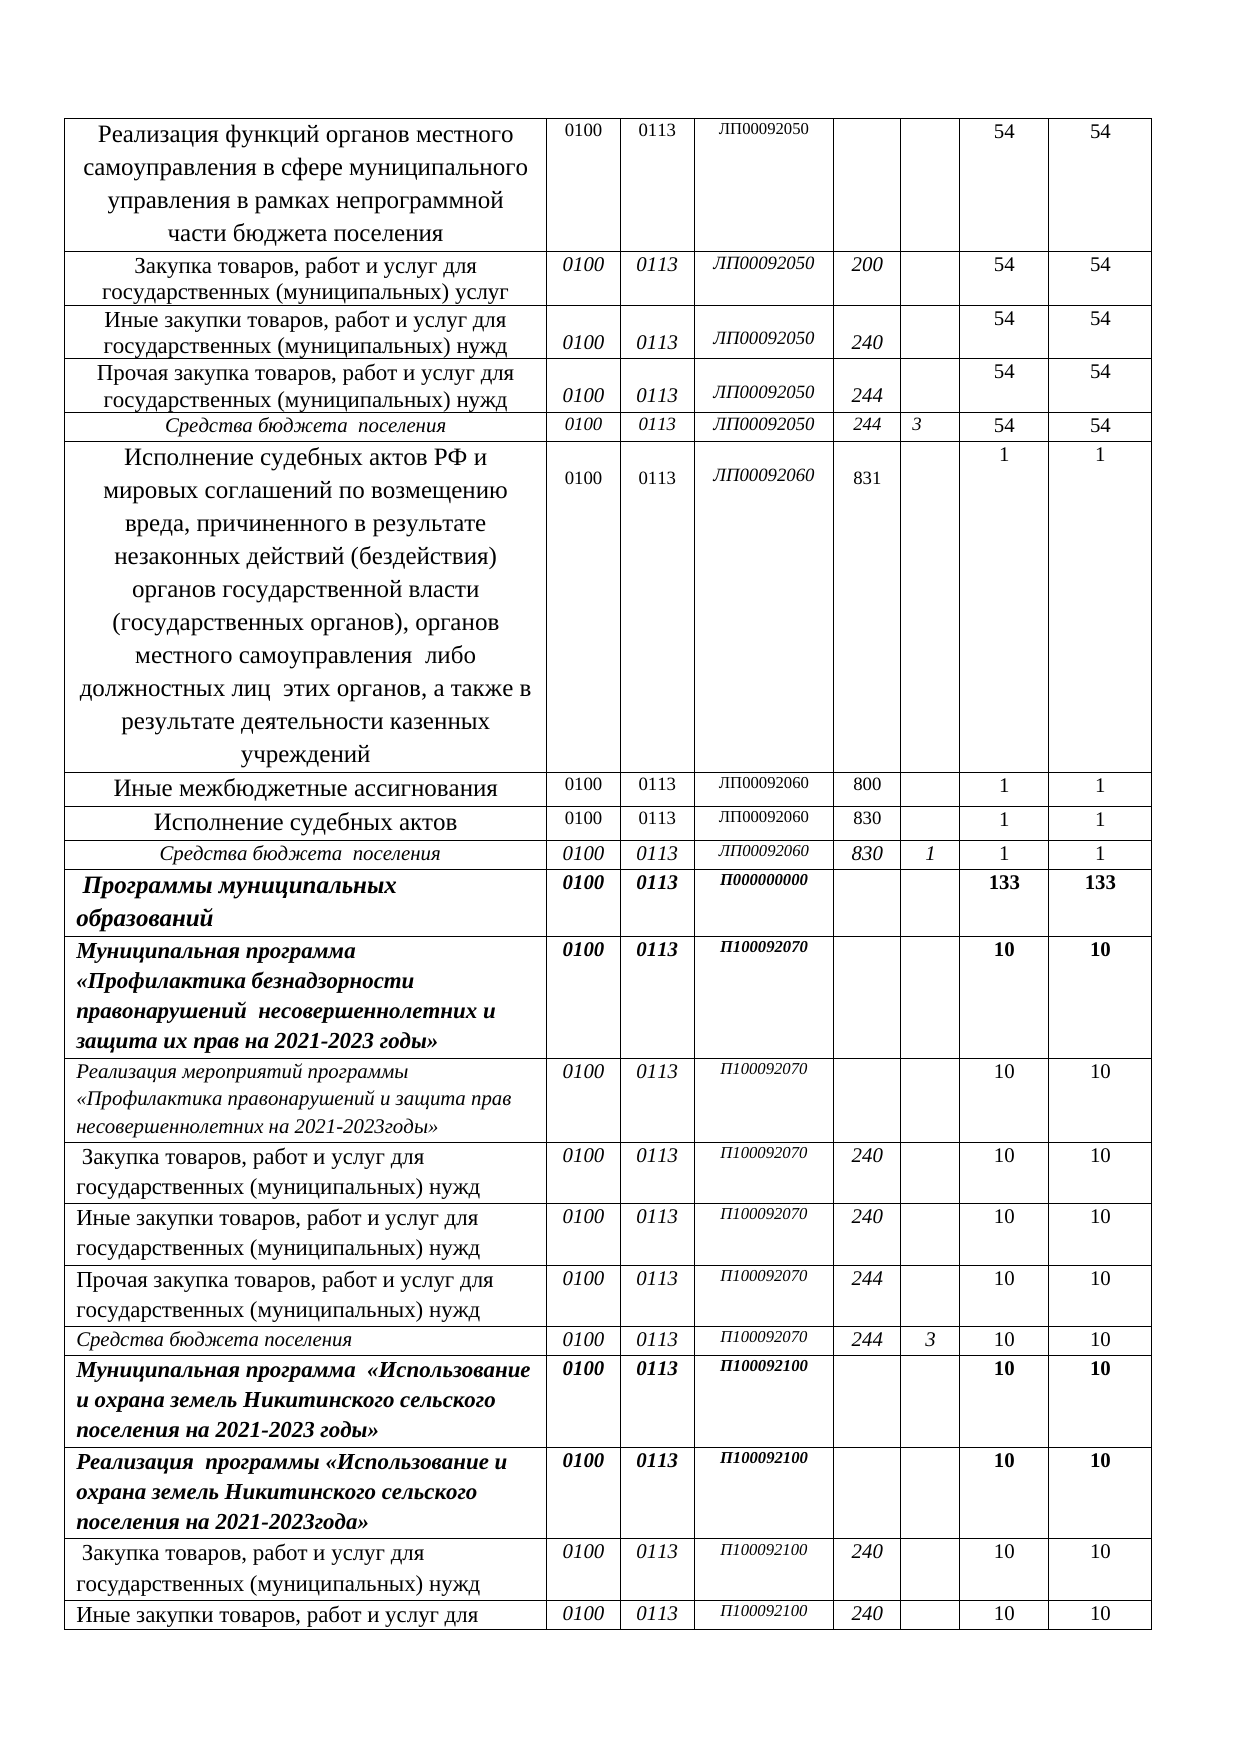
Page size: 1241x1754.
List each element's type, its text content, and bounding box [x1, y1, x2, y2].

table_cell 10 [960, 1327, 1048, 1355]
table_cell 10 [1049, 1601, 1151, 1629]
table_cell 800 [834, 773, 900, 806]
table_cell [901, 773, 959, 806]
table_cell П100092070 [695, 1266, 833, 1326]
table_cell 0100 [547, 1204, 620, 1264]
table_cell 0100 [547, 1356, 620, 1447]
table_cell Средства бюджета поселения [65, 841, 546, 869]
table_cell 1 [1049, 442, 1151, 772]
table_cell 10 [960, 1143, 1048, 1203]
table_cell 10 [1049, 1204, 1151, 1264]
table_cell 0100 [547, 1601, 620, 1629]
table_cell Реализация функций органов местного самоуправления в сфере муниципального управления в рамках непрограммной части бюджета поселения [65, 119, 546, 251]
table_cell [901, 1059, 959, 1142]
table_cell [834, 870, 900, 936]
table_cell 0100 [547, 773, 620, 806]
table_cell 0100 [547, 442, 620, 772]
table_cell 0113 [621, 1204, 694, 1264]
table_cell ЛП00092060 [695, 841, 833, 869]
table_cell ЛП00092060 [695, 773, 833, 806]
table_cell 0113 [621, 1059, 694, 1142]
table_cell ЛП00092060 [695, 442, 833, 772]
table_cell [901, 870, 959, 936]
table_cell [901, 1601, 959, 1629]
table_cell 0100 [547, 306, 620, 358]
table_cell 0100 [547, 252, 620, 304]
table_cell П100092100 [695, 1601, 833, 1629]
table_cell [901, 359, 959, 412]
table_cell 0113 [621, 1601, 694, 1629]
table_cell 0100 [547, 1059, 620, 1142]
table_cell 831 [834, 442, 900, 772]
table_cell 244 [834, 413, 900, 441]
table_cell 0100 [547, 413, 620, 441]
table_cell [901, 1448, 959, 1538]
table_cell [834, 937, 900, 1057]
table_cell [901, 306, 959, 358]
table_cell 1 [960, 841, 1048, 869]
table_cell 54 [1049, 119, 1151, 251]
table_cell 0113 [621, 413, 694, 441]
table_cell 240 [834, 1204, 900, 1264]
table_cell [901, 442, 959, 772]
table_cell 10 [1049, 1143, 1151, 1203]
table_cell 1 [1049, 773, 1151, 806]
table_cell [834, 1448, 900, 1538]
table_cell П000000000 [695, 870, 833, 936]
table_cell 0113 [621, 306, 694, 358]
table_cell 0113 [621, 1143, 694, 1203]
table_cell Закупка товаров, работ и услуг для государственных (муниципальных) нужд [65, 1539, 546, 1600]
table_cell Иные закупки товаров, работ и услуг для государственных (муниципальных) нужд [65, 306, 546, 358]
table_cell 10 [1049, 1448, 1151, 1538]
table_cell ЛП00092050 [695, 306, 833, 358]
table_cell [901, 1266, 959, 1326]
table_cell 54 [1049, 252, 1151, 304]
table_cell Реализация программы «Использование и охрана земель Никитинского сельского поселения на 2021-2023года» [65, 1448, 546, 1538]
table_cell 10 [960, 1059, 1048, 1142]
table_cell Закупка товаров, работ и услуг для государственных (муниципальных) услуг [65, 252, 546, 304]
table_cell 10 [1049, 1356, 1151, 1447]
table_cell [901, 252, 959, 304]
table_cell 0113 [621, 937, 694, 1057]
table_cell 3 [901, 413, 959, 441]
table_cell 0100 [547, 937, 620, 1057]
table_cell 1 [901, 841, 959, 869]
table_cell 0100 [547, 1143, 620, 1203]
table_cell [901, 807, 959, 840]
table_cell 240 [834, 1539, 900, 1600]
table_cell 0100 [547, 1448, 620, 1538]
table_cell [901, 119, 959, 251]
table_cell П100092100 [695, 1448, 833, 1538]
table_cell 54 [960, 252, 1048, 304]
table_cell 54 [960, 413, 1048, 441]
table_cell [901, 937, 959, 1057]
table_cell Прочая закупка товаров, работ и услуг для государственных (муниципальных) нужд [65, 359, 546, 412]
table_cell Закупка товаров, работ и услуг для государственных (муниципальных) нужд [65, 1143, 546, 1203]
table_cell 0113 [621, 1327, 694, 1355]
table_cell 0100 [547, 359, 620, 412]
table_cell [901, 1143, 959, 1203]
table_cell 54 [960, 359, 1048, 412]
table_cell [834, 1356, 900, 1447]
table_cell ЛП00092050 [695, 252, 833, 304]
table_cell Иные межбюджетные ассигнования [65, 773, 546, 806]
table_cell 0113 [621, 870, 694, 936]
table_cell [901, 1356, 959, 1447]
table_cell Муниципальная программа «Профилактика безнадзорности правонарушений несовершеннолетних и защита их прав на 2021-2023 годы» [65, 937, 546, 1057]
table_cell 1 [960, 773, 1048, 806]
table_cell 0100 [547, 870, 620, 936]
table_cell П100092070 [695, 1204, 833, 1264]
table_cell 54 [1049, 359, 1151, 412]
table_cell 54 [960, 119, 1048, 251]
table_cell 54 [1049, 413, 1151, 441]
table_cell 0113 [621, 1356, 694, 1447]
table_cell 830 [834, 841, 900, 869]
table_cell [901, 1539, 959, 1600]
table_cell ЛП00092060 [695, 807, 833, 840]
table_cell П100092070 [695, 937, 833, 1057]
table_cell 0100 [547, 1539, 620, 1600]
table_cell П100092070 [695, 1327, 833, 1355]
table_cell Исполнение судебных актов [65, 807, 546, 840]
table_cell 830 [834, 807, 900, 840]
table_cell 0113 [621, 252, 694, 304]
table_cell Средства бюджета поселения [65, 1327, 546, 1355]
table_cell 240 [834, 1143, 900, 1203]
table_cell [65, 1601, 546, 1629]
table_cell 54 [1049, 306, 1151, 358]
table_cell 0113 [621, 119, 694, 251]
table_cell 10 [960, 937, 1048, 1057]
table_cell 0100 [547, 841, 620, 869]
table_cell 0100 [547, 1327, 620, 1355]
table_cell 0113 [621, 773, 694, 806]
table_cell 0113 [621, 1448, 694, 1538]
table_cell [834, 1059, 900, 1142]
table_cell 0100 [547, 119, 620, 251]
table_cell [901, 1204, 959, 1264]
table_cell 10 [960, 1448, 1048, 1538]
table_cell 10 [1049, 1327, 1151, 1355]
table_cell 10 [1049, 937, 1151, 1057]
table_cell Программы муниципальных образований [65, 870, 546, 936]
table_cell 1 [960, 442, 1048, 772]
table_cell 240 [834, 1601, 900, 1629]
table_cell Муниципальная программа «Использование и охрана земель Никитинского сельского поселения на 2021-2023 годы» [65, 1356, 546, 1447]
table_cell 10 [960, 1601, 1048, 1629]
table_cell 0100 [547, 1266, 620, 1326]
table_cell П100092100 [695, 1539, 833, 1600]
table_cell 54 [960, 306, 1048, 358]
table_cell 240 [834, 306, 900, 358]
table_cell ЛП00092050 [695, 359, 833, 412]
table_cell Реализация мероприятий программы «Профилактика правонарушений и защита прав несовершеннолетних на 2021-2023годы» [65, 1059, 546, 1142]
table_cell 1 [1049, 807, 1151, 840]
table_cell Средства бюджета поселения [65, 413, 546, 441]
table_cell Иные закупки товаров, работ и услуг для государственных (муниципальных) нужд [65, 1204, 546, 1264]
table_cell 1 [960, 807, 1048, 840]
table_cell Прочая закупка товаров, работ и услуг для государственных (муниципальных) нужд [65, 1266, 546, 1326]
table_cell 0113 [621, 841, 694, 869]
table_cell 3 [901, 1327, 959, 1355]
table_cell П100092070 [695, 1059, 833, 1142]
table_cell 244 [834, 359, 900, 412]
table_cell 10 [1049, 1059, 1151, 1142]
table_cell 10 [960, 1204, 1048, 1264]
table_cell 0113 [621, 1539, 694, 1600]
table_cell 244 [834, 1266, 900, 1326]
table_cell ЛП00092050 [695, 413, 833, 441]
table_cell Исполнение судебных актов РФ и мировых соглашений по возмещению вреда, причиненного в результате незаконных действий (бездействия) органов государственной власти (государственных органов), органов местного самоуправления либо должностных лиц этих органов, а также в результате деятельности казенных учреждений [65, 442, 546, 772]
table_cell 0113 [621, 1266, 694, 1326]
table_cell 200 [834, 252, 900, 304]
table_cell 133 [1049, 870, 1151, 936]
table_cell ЛП00092050 [695, 119, 833, 251]
table_cell 244 [834, 1327, 900, 1355]
table_cell 1 [1049, 841, 1151, 869]
table_cell 10 [960, 1539, 1048, 1600]
table_cell 10 [960, 1266, 1048, 1326]
table_cell 0113 [621, 807, 694, 840]
table_cell 0100 [547, 807, 620, 840]
table_cell 10 [960, 1356, 1048, 1447]
table_cell П100092070 [695, 1143, 833, 1203]
table_cell П100092100 [695, 1356, 833, 1447]
table_cell 0113 [621, 442, 694, 772]
table_cell 10 [1049, 1266, 1151, 1326]
table_cell [834, 119, 900, 251]
table_cell 0113 [621, 359, 694, 412]
table_cell 133 [960, 870, 1048, 936]
table_cell 10 [1049, 1539, 1151, 1600]
